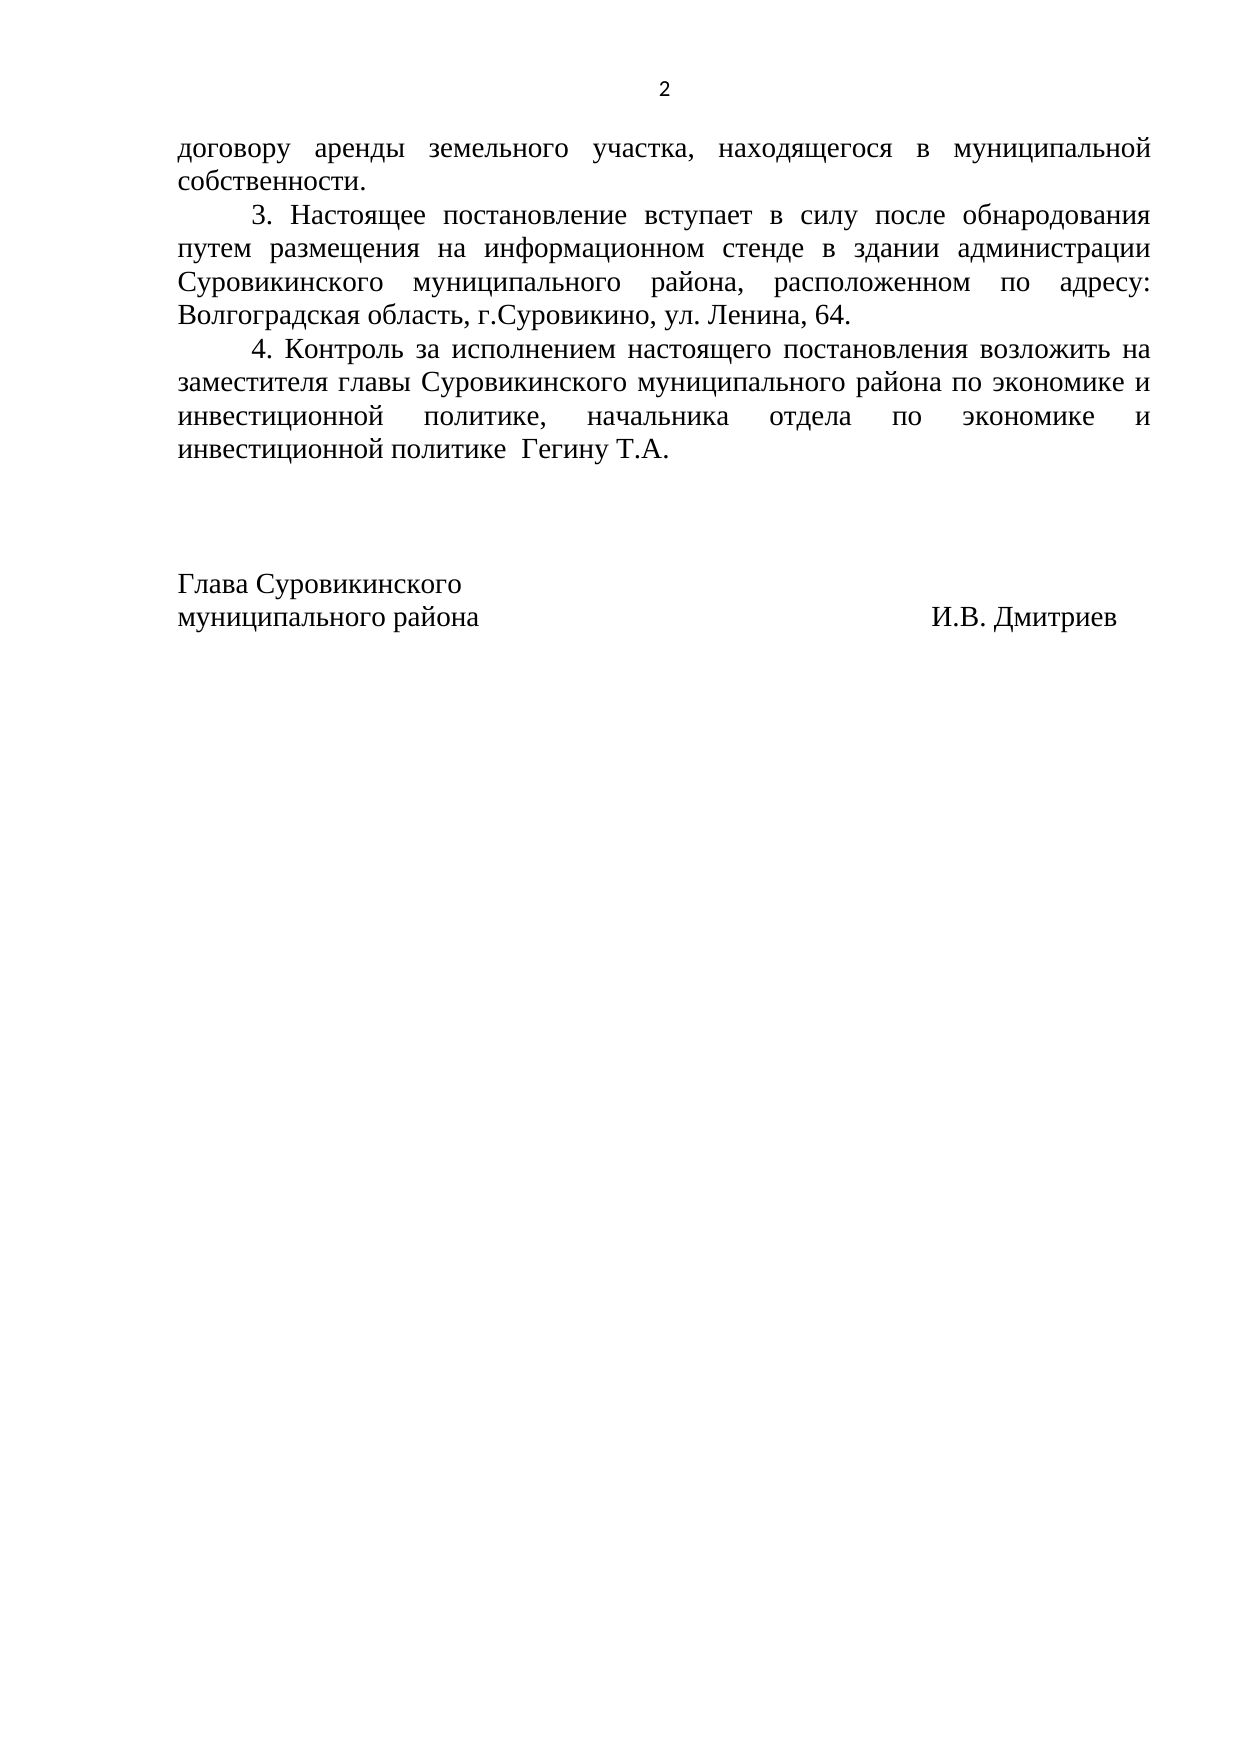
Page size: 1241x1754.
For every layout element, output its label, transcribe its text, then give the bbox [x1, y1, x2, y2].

text муниципального района И.В. Дмитриев [177, 599, 1152, 633]
text 3. Настоящее постановление вступает в силу после обнародования путем размещения на информационном стенде в здании администрации Суровикинского муниципального района, расположенном по адресу: Волгоградская область, г.Суровикино, ул. Ленина, 64. [177, 197, 1152, 331]
text 4. Контроль за исполнением настоящего постановления возложить на заместителя главы Суровикинского муниципального района по экономике и инвестиционной политике, начальника отдела по экономике и инвестиционной политике Гегину Т.А. [177, 331, 1152, 465]
text Глава Суровикинского [177, 566, 1152, 599]
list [177, 130, 1152, 197]
